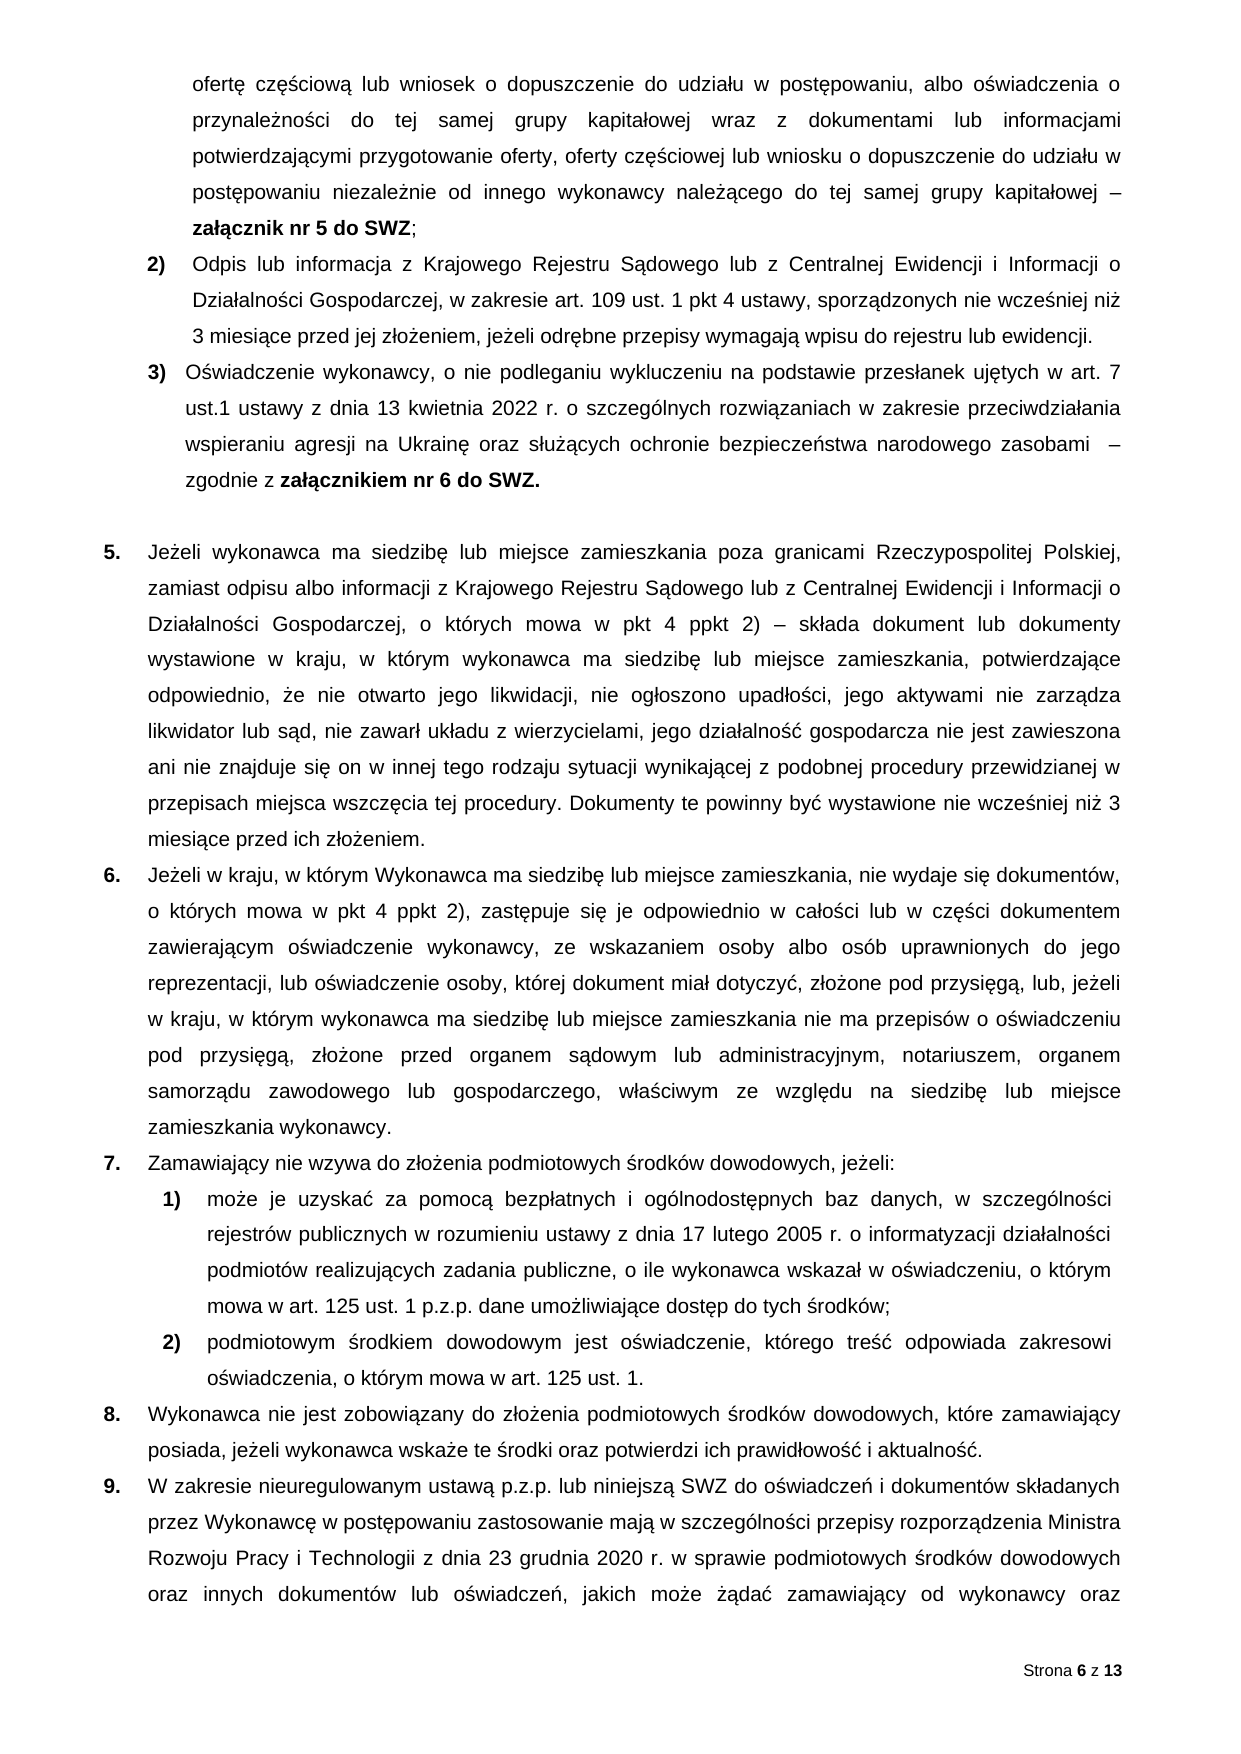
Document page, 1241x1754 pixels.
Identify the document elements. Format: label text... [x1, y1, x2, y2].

list podmiotowym środkiem dowodowym jest oświadczenie, którego treść odpowiada zakresowi oświadczenia, o którym mowa w art. 125 ust. 1. [162, 1330, 1112, 1390]
list Jeżeli w kraju, w którym Wykonawca ma siedzibę lub miejsce zamieszkania, nie wydaje się dokumentów, o których mowa w pkt 4 ppkt 2), zastępuje się je odpowiednio w całości lub w części dokumentem zawierającym oświadczenie wykonawcy, ze wskazaniem osoby albo osób uprawnionych do jego reprezentacji, lub oświadczenie osoby, której dokument miał dotyczyć, złożone pod przysięgą, lub, jeżeli w kraju, w którym wykonawca ma siedzibę lub miejsce zamieszkania nie ma przepisów o oświadczeniu pod przysięgą, złożone przed organem sądowym lub administracyjnym, notariuszem, organem samorządu zawodowego lub gospodarczego, właściwym ze względu na siedzibę lub miejsce zamieszkania wykonawcy. [103, 863, 1122, 1138]
list Jeżeli wykonawca ma siedzibę lub miejsce zamieszkania poza granicami Rzeczypospolitej Polskiej, zamiast odpisu albo informacji z Krajowego Rejestru Sądowego lub z Centralnej Ewidencji i Informacji o Działalności Gospodarczej, o których mowa w pkt 4 ppkt 2) – składa dokument lub dokumenty wystawione w kraju, w którym wykonawca ma siedzibę lub miejsce zamieszkania, potwierdzające odpowiednio, że nie otwarto jego likwidacji, nie ogłoszono upadłości, jego aktywami nie zarządza likwidator lub sąd, nie zawarł układu z wierzycielami, jego działalność gospodarcza nie jest zawieszona ani nie znajduje się on w innej tego rodzaju sytuacji wynikającej z podobnej procedury przewidzianej w przepisach miejsca wszczęcia tej procedury. Dokumenty te powinny być wystawione nie wcześniej niż 3 miesiące przed ich złożeniem. [103, 539, 1122, 851]
list Zamawiający nie wzywa do złożenia podmiotowych środków dowodowych, jeżeli: [103, 1150, 1122, 1174]
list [103, 1474, 1122, 1606]
list Odpis lub informacja z Krajowego Rejestru Sądowego lub z Centralnej Ewidencji i Informacji o Działalności Gospodarczej, w zakresie art. 109 ust. 1 pkt 4 ustawy, sporządzonych nie wcześniej niż 3 miesiące przed jej złożeniem, jeżeli odrębne przepisy wymagają wpisu do rejestru lub ewidencji. [147, 252, 1122, 348]
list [147, 72, 1122, 240]
list może je uzyskać za pomocą bezpłatnych i ogólnodostępnych baz danych, w szczególności rejestrów publicznych w rozumieniu ustawy z dnia 17 lutego 2005 r. o informatyzacji działalności podmiotów realizujących zadania publiczne, o ile wykonawca wskazał w oświadczeniu, o którym mowa w art. 125 ust. 1 p.z.p. dane umożliwiające dostęp do tych środków; [162, 1186, 1112, 1318]
list Oświadczenie wykonawcy, o nie podleganiu wykluczeniu na podstawie przesłanek ujętych w art. 7 ust.1 ustawy z dnia 13 kwietnia 2022 r. o szczególnych rozwiązaniach w zakresie przeciwdziałania wspieraniu agresji na Ukrainę oraz służących ochronie bezpieczeństwa narodowego zasobami – zgodnie z załącznikiem nr 6 do SWZ. [148, 360, 1122, 492]
list Wykonawca nie jest zobowiązany do złożenia podmiotowych środków dowodowych, które zamawiający posiada, jeżeli wykonawca wskaże te środki oraz potwierdzi ich prawidłowość i aktualność. [103, 1402, 1122, 1462]
